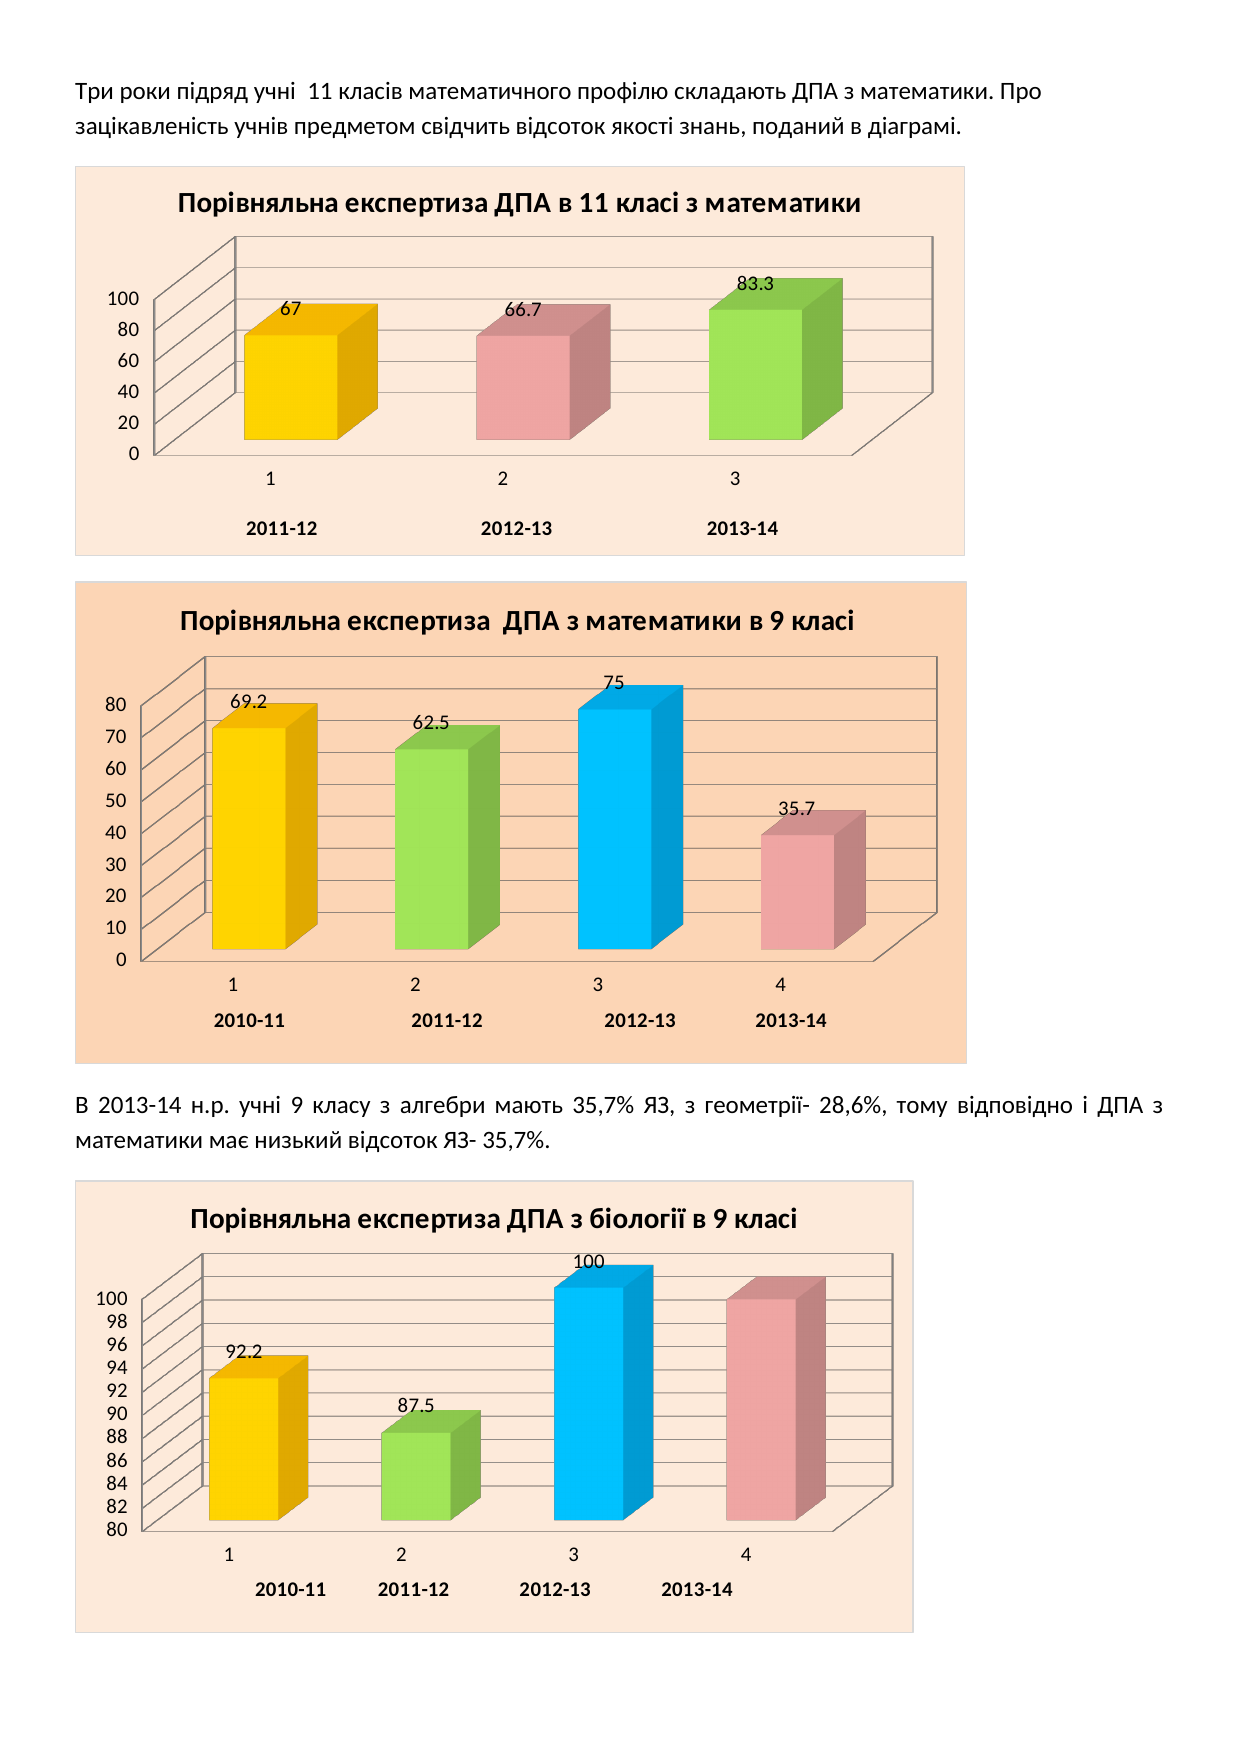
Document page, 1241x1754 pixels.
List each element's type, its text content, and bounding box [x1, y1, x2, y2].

text Три роки підряд учні 11 класів математичного профілю складають ДПА з математики. Про зацікавленість учнів предметом свідчить відсоток якості знань, поданий в діаграмі. [75, 75, 1165, 141]
text В 2013-14 н.р. учні 9 класу з алгебри мають 35,7% ЯЗ, з геометрії- 28,6%, тому відповідно і ДПА з математики має низький відсоток ЯЗ- 35,7%. [75, 1089, 1165, 1155]
